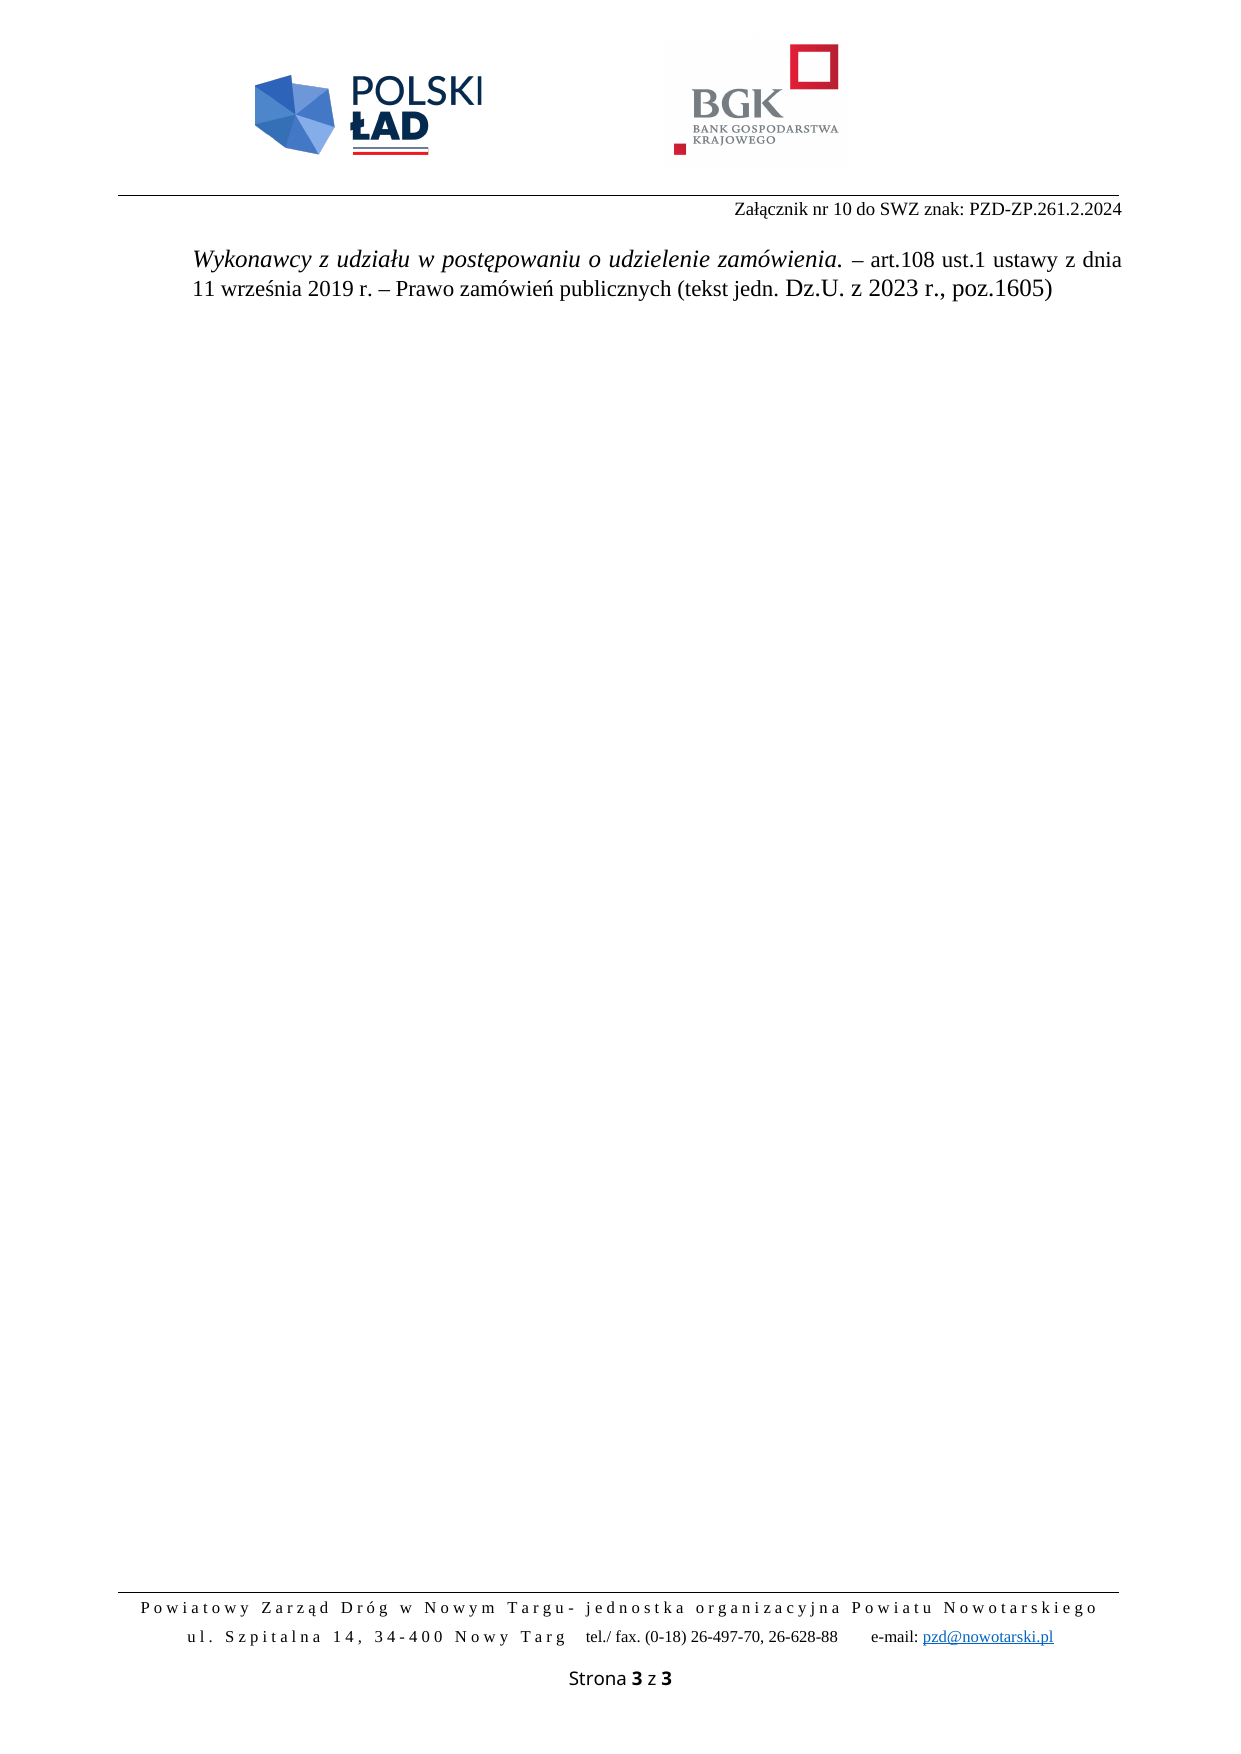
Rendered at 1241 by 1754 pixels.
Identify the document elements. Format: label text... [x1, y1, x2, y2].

picture [255, 75, 482, 155]
picture [662, 33, 850, 166]
